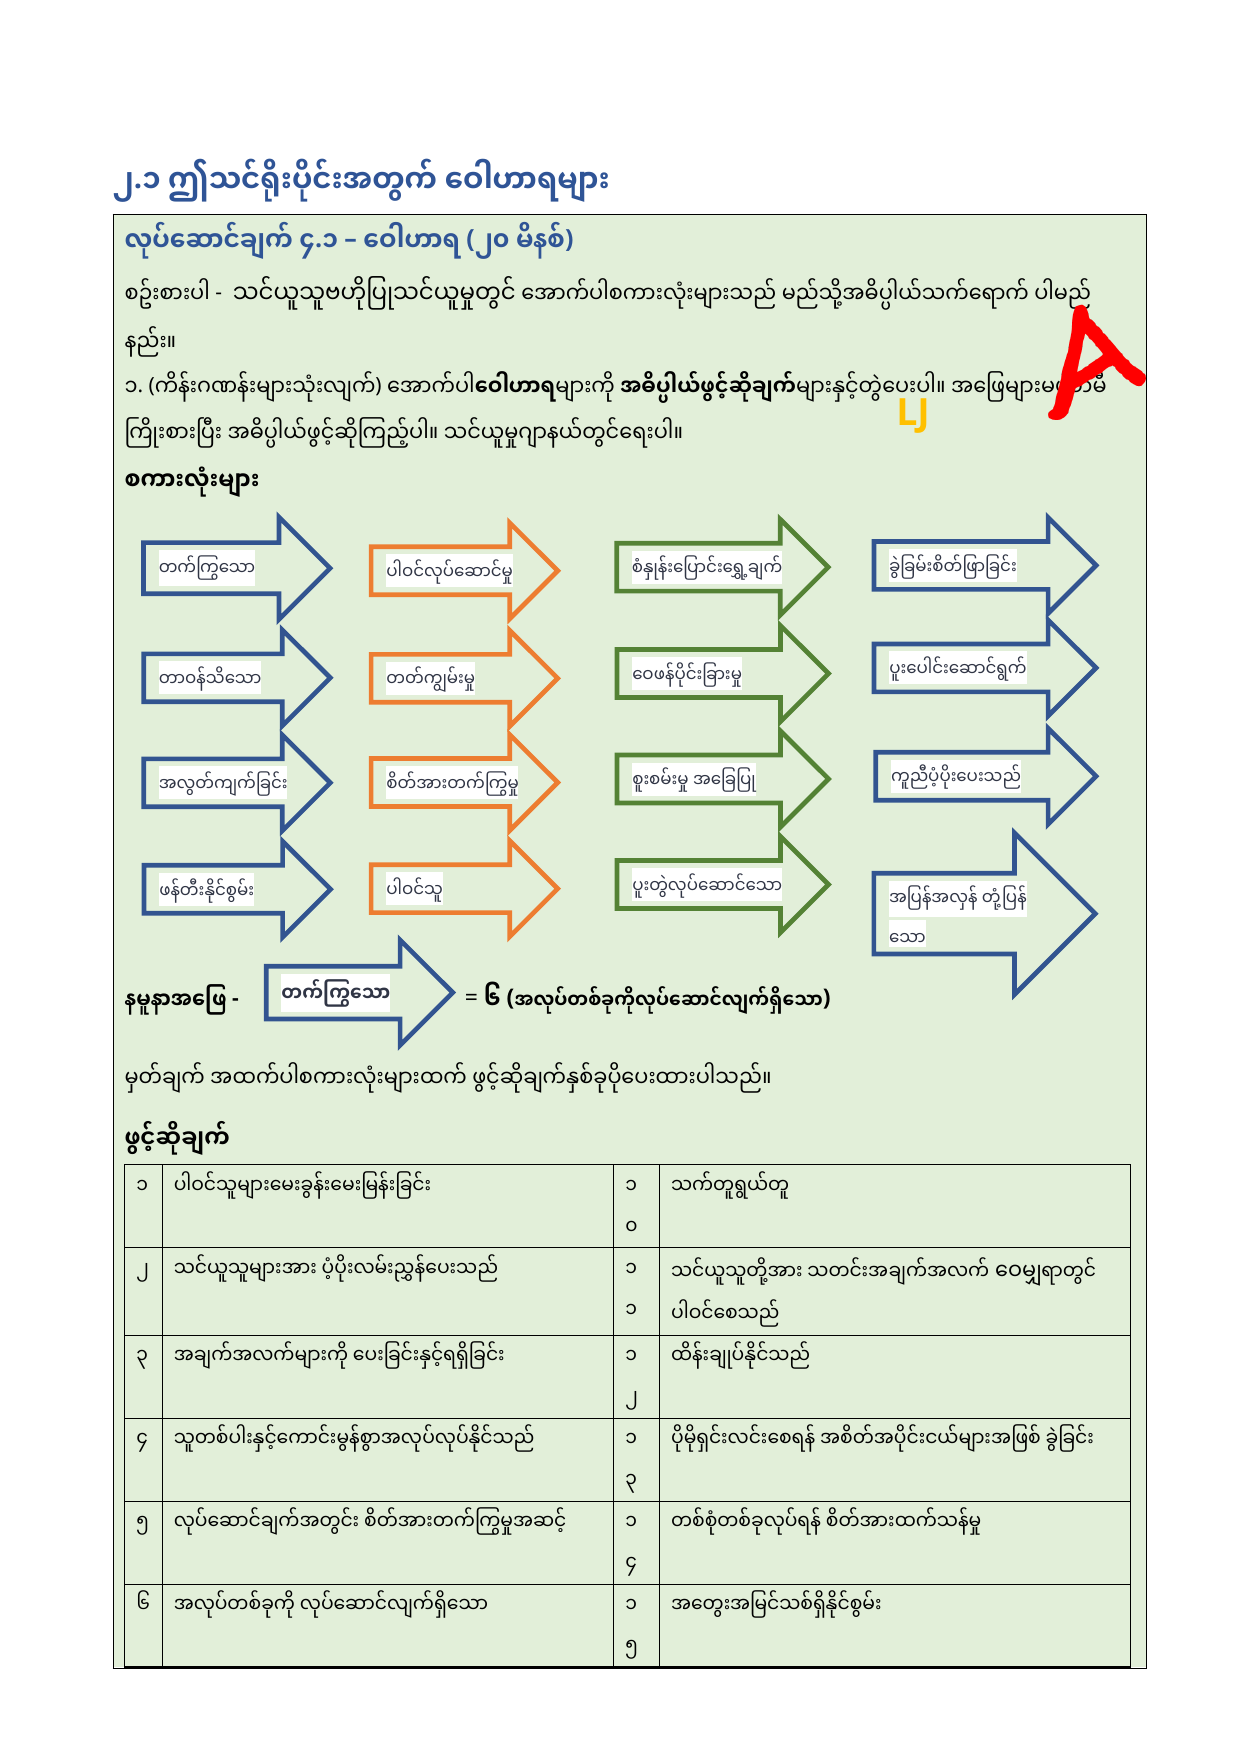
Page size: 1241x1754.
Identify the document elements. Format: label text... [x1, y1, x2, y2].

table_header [114, 215, 1146, 1667]
subtitle ၂.၁ ဤသင်ရိုးပိုင်းအတွက် ဝေါဟာရများ [112, 150, 1128, 214]
picture [921, 213, 1241, 567]
picture [921, 525, 1092, 567]
